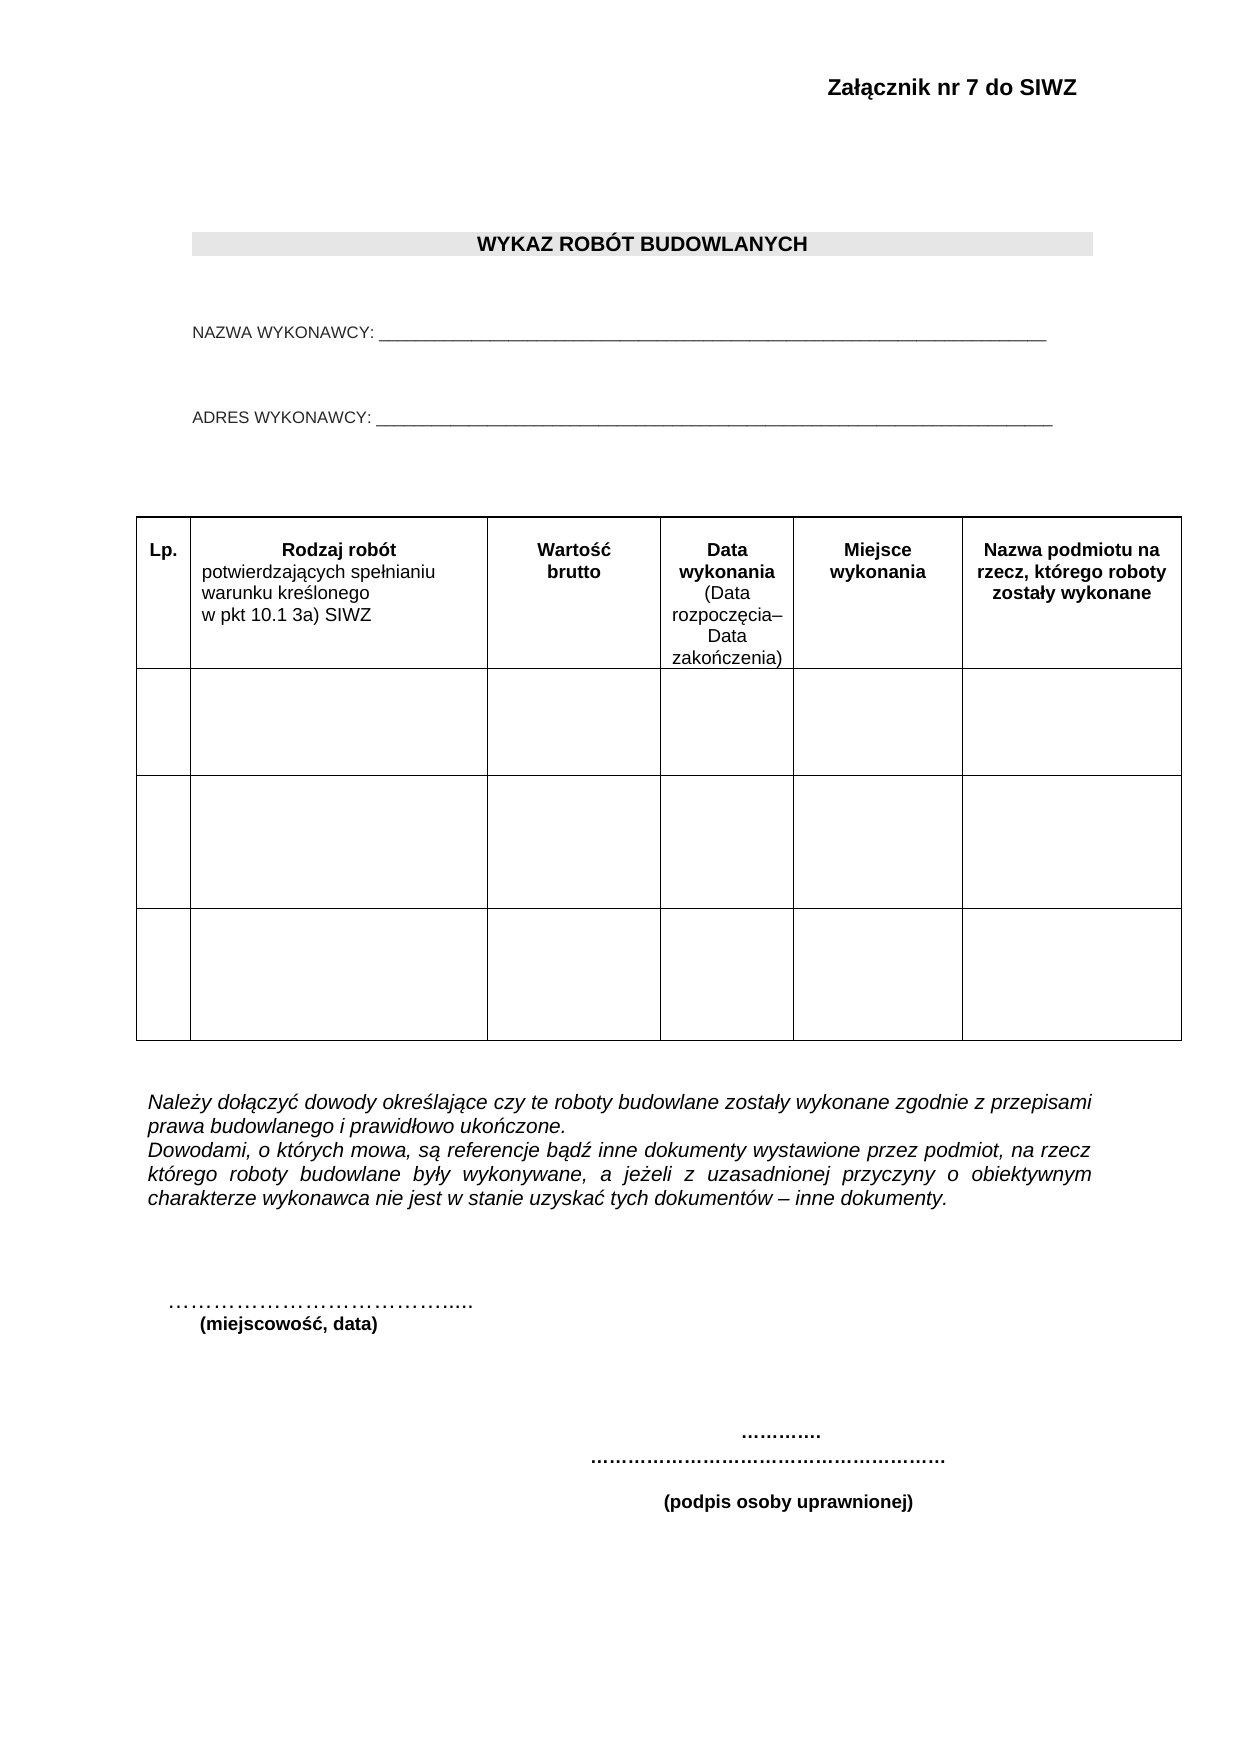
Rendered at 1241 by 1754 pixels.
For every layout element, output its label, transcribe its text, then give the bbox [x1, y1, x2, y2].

table_header Miejsce wykonania [794, 518, 962, 668]
table_cell [137, 909, 190, 1040]
table_cell [191, 669, 487, 775]
text ADRES WYKONAWCY: _________________________________________________________________________ [192, 408, 1093, 427]
text ………….………………………………………………… [590, 1421, 1093, 1467]
table_header Nazwa podmiotu na rzecz, którego roboty zostały wykonane [963, 518, 1181, 668]
text Dowodami, o których mowa, są referencje bądź inne dokumenty wystawione przez podmiot, na rzecz którego roboty budowlane były wykonywane, a jeżeli z uzasadnionej przyczyny o obiektywnym charakterze wykonawca nie jest w stanie uzyskać tych dokumentów – inne dokumenty. [148, 1138, 1093, 1209]
text Należy dołączyć dowody określające czy te roboty budowlane zostały wykonane zgodnie z przepisami prawa budowlanego i prawidłowo ukończone. [148, 1090, 1093, 1138]
text (miejscowość, data) [148, 1313, 1093, 1334]
table_cell [488, 669, 660, 775]
table_cell [794, 909, 962, 1040]
table_cell [191, 776, 487, 908]
table_cell [963, 669, 1181, 775]
table_cell [137, 669, 190, 775]
table_cell [963, 909, 1181, 1040]
table_cell [963, 776, 1181, 908]
table_cell [488, 776, 660, 908]
subtitle WYKAZ ROBÓT BUDOWLANYCH [192, 232, 1093, 256]
table_cell [661, 669, 793, 775]
table_header Data wykonania (Data rozpoczęcia– Data zakończenia) [661, 518, 793, 668]
table_cell [191, 909, 487, 1040]
table_cell [488, 909, 660, 1040]
table_cell [137, 776, 190, 908]
table_cell [794, 669, 962, 775]
table_cell [661, 909, 793, 1040]
table_cell [661, 776, 793, 908]
table_header Rodzaj robót potwierdzających spełnianiu warunku kreślonego w pkt 10.1 3a) SIWZ [191, 518, 487, 668]
text NAZWA WYKONAWCY: ________________________________________________________________________ [192, 323, 1093, 342]
text (podpis osoby uprawnionej) [591, 1491, 1093, 1513]
table_cell [794, 776, 962, 908]
text Załącznik nr 7 do SIWZ [664, 74, 1167, 100]
table_header Wartość brutto [488, 518, 660, 668]
text ………………………………..... [148, 1287, 1093, 1313]
table_header Lp. [137, 518, 190, 668]
